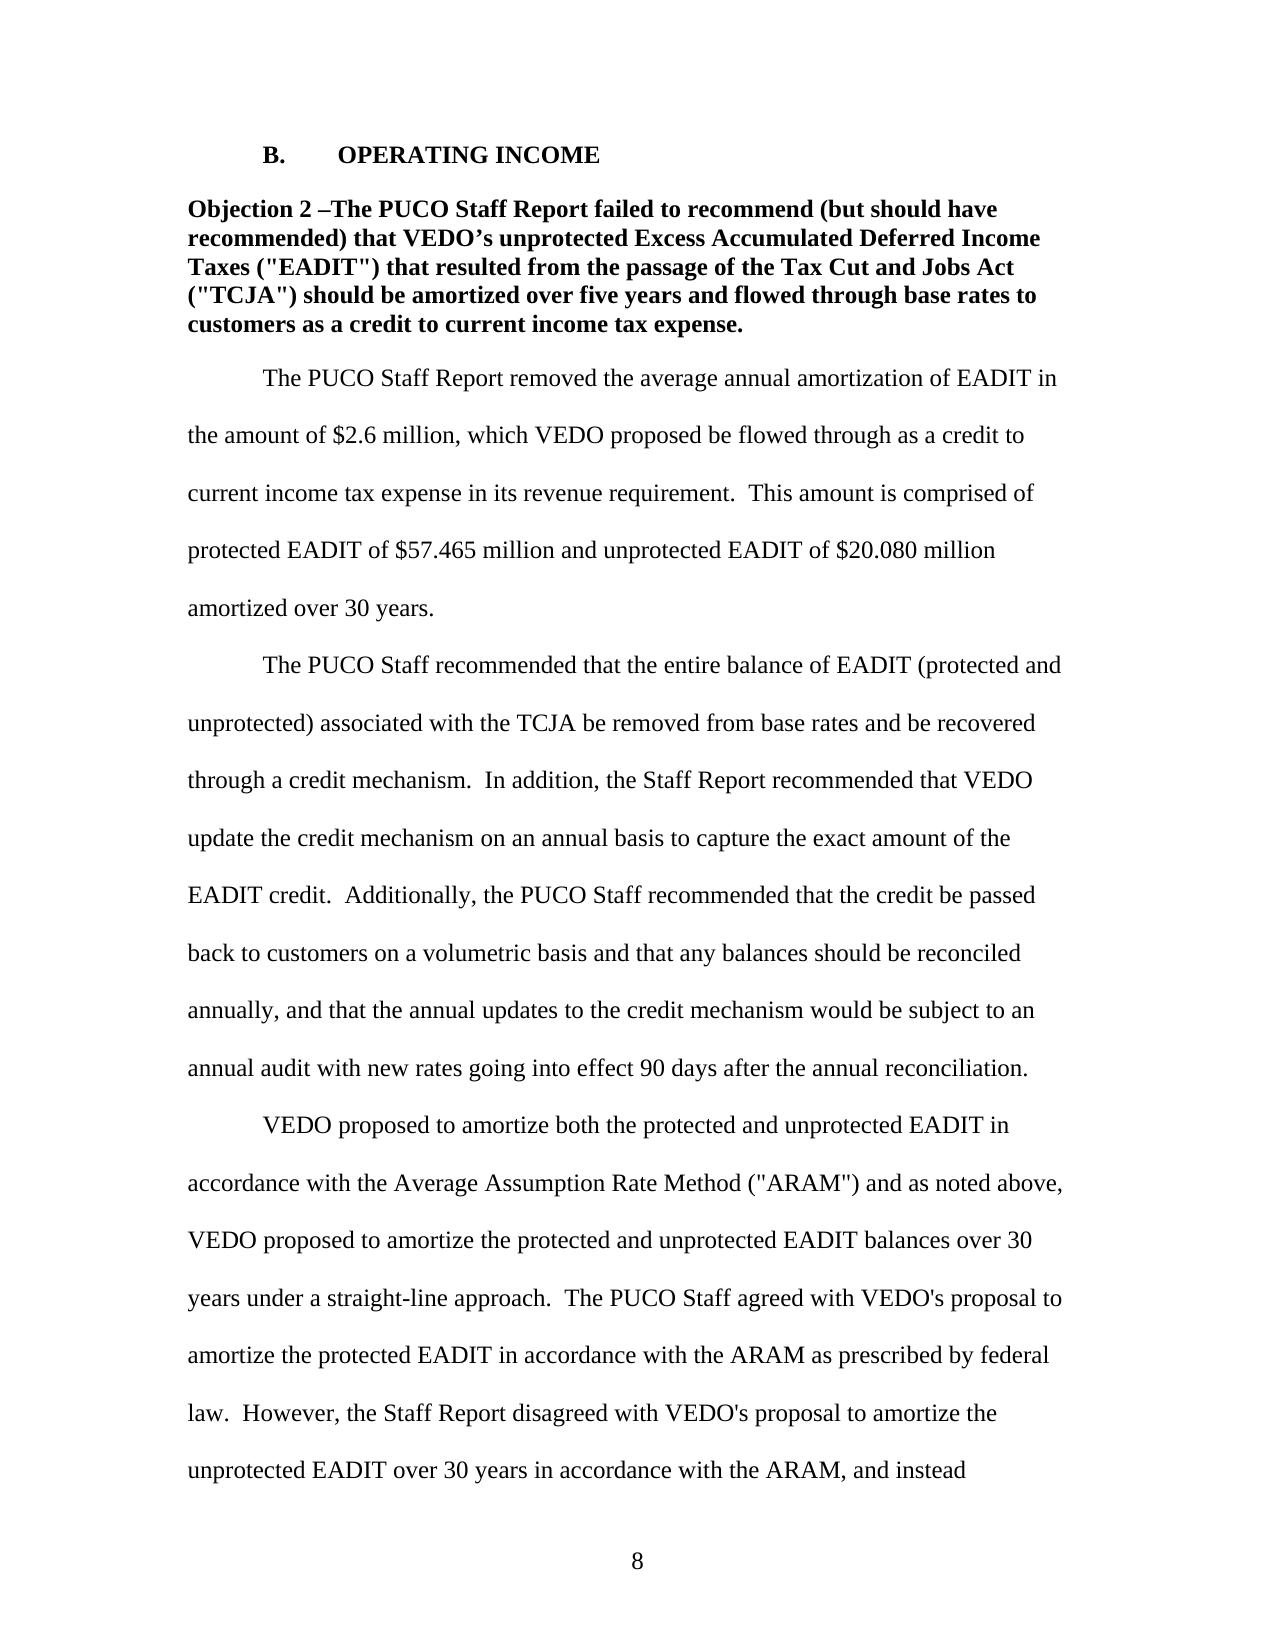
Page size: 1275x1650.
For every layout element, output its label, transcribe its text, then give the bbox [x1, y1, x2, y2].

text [187, 1111, 1087, 1484]
text The PUCO Staff Report removed the average annual amortization of EADIT in the amount of $2.6 million, which VEDO proposed be flowed through as a credit to current income tax expense in its revenue requirement. This amount is comprised of protected EADIT of $57.465 million and unprotected EADIT of $20.080 million amortized over 30 years. [187, 363, 1087, 622]
subtitle Objection 2 –The PUCO Staff Report failed to recommend (but should have recommended) that VEDO’s unprotected Excess Accumulated Deferred Income Taxes ("EADIT") that resulted from the passage of the Tax Cut and Jobs Act ("TCJA") should be amortized over five years and flowed through base rates to customers as a credit to current income tax expense. [187, 194, 1087, 338]
text The PUCO Staff recommended that the entire balance of EADIT (protected and unprotected) associated with the TCJA be removed from base rates and be recovered through a credit mechanism. In addition, the Staff Report recommended that VEDO update the credit mechanism on an annual basis to capture the exact amount of the EADIT credit. Additionally, the PUCO Staff recommended that the credit be passed back to customers on a volumetric basis and that any balances should be reconciled annually, and that the annual updates to the credit mechanism would be subject to an annual audit with new rates going into effect 90 days after the annual reconciliation. [187, 651, 1087, 1082]
subtitle B. OPERATING INCOME [262, 141, 1087, 169]
